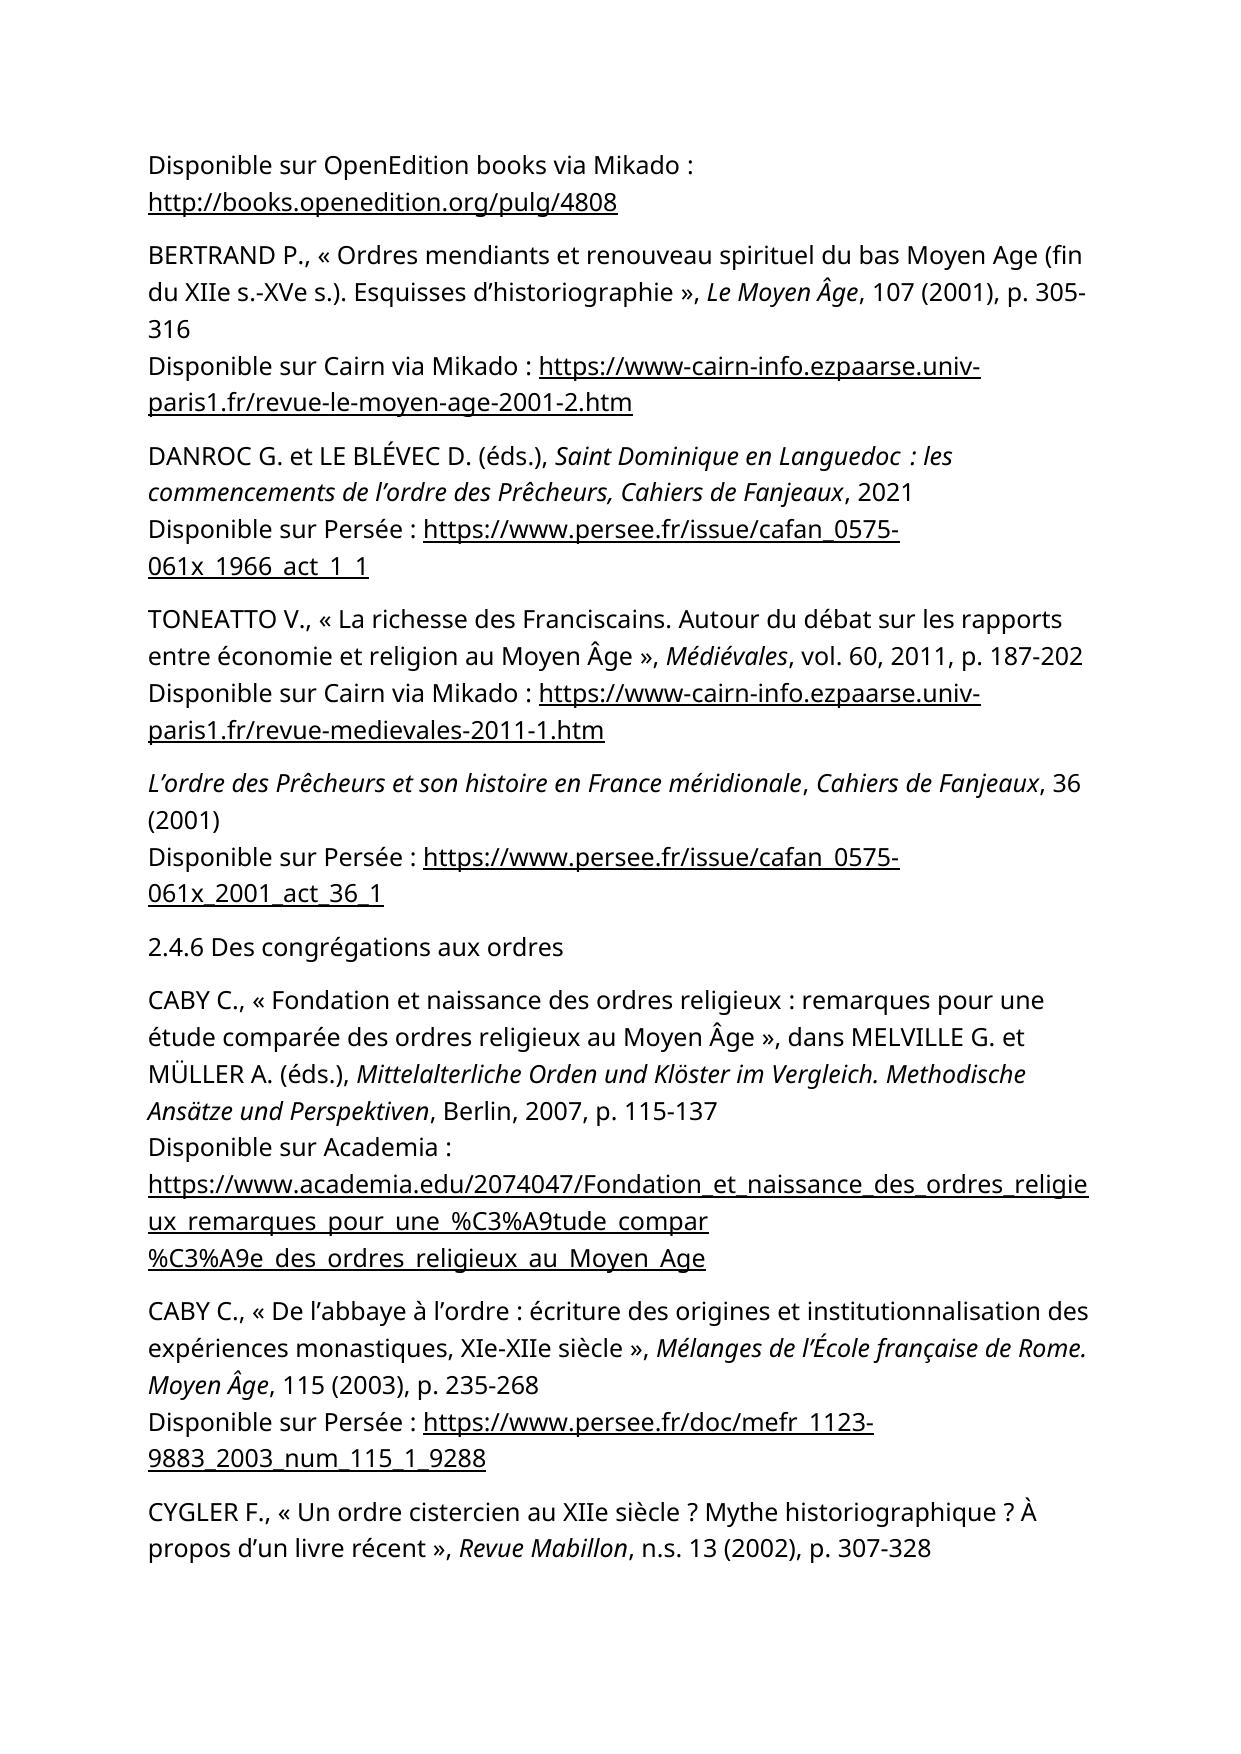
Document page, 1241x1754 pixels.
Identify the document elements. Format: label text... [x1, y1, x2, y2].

text BERTRAND P., « Ordres mendiants et renouveau spirituel du bas Moyen Age (fin du XIIe s.-XVe s.). Esquisses d’historiographie », Le Moyen Âge, 107 (2001), p. 305-316 Disponible sur Cairn via Mikado : https://www-cairn-info.ezpaarse.univ-paris1.fr/revue-le-moyen-age-2001-2.htm [148, 238, 1093, 419]
text CABY C., « De l’abbaye à l’ordre : écriture des origines et institutionnalisation des expériences monastiques, XIe-XIIe siècle », Mélanges de l’École française de Rome. Moyen Âge, 115 (2003), p. 235-268 Disponible sur Persée : https://www.persee.fr/doc/mefr_1123-9883_2003_num_115_1_9288 [148, 1294, 1093, 1475]
text 2.4.6 Des congrégations aux ordres [148, 929, 1093, 964]
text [148, 1494, 1093, 1565]
text CABY C., « Fondation et naissance des ordres religieux : remarques pour une étude comparée des ordres religieux au Moyen Âge », dans MELVILLE G. et MÜLLER A. (éds.), Mittelalterliche Orden und Klöster im Vergleich. Methodische Ansätze und Perspektiven, Berlin, 2007, p. 115-137 Disponible sur Academia : https://www.academia.edu/2074047/Fondation_et_naissance_des_ordres_religieux_remarques_pour_une_%C3%A9tude_compar%C3%A9e_des_ordres_religieux_au_Moyen_Age [148, 983, 1093, 1274]
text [148, 148, 1093, 218]
text TONEATTO V., « La richesse des Franciscains. Autour du débat sur les rapports entre économie et religion au Moyen Âge », Médiévales, vol. 60, 2011, p. 187-202 Disponible sur Cairn via Mikado : https://www-cairn-info.ezpaarse.univ-paris1.fr/revue-medievales-2011-1.htm [148, 602, 1093, 746]
text DANROC G. et LE BLÉVEC D. (éds.), Saint Dominique en Languedoc : les commencements de l’ordre des Prêcheurs, Cahiers de Fanjeaux, 2021 Disponible sur Persée : https://www.persee.fr/issue/cafan_0575-061x_1966_act_1_1 [148, 438, 1093, 583]
text L’ordre des Prêcheurs et son histoire en France méridionale, Cahiers de Fanjeaux, 36 (2001) Disponible sur Persée : https://www.persee.fr/issue/cafan_0575-061x_2001_act_36_1 [148, 766, 1093, 910]
